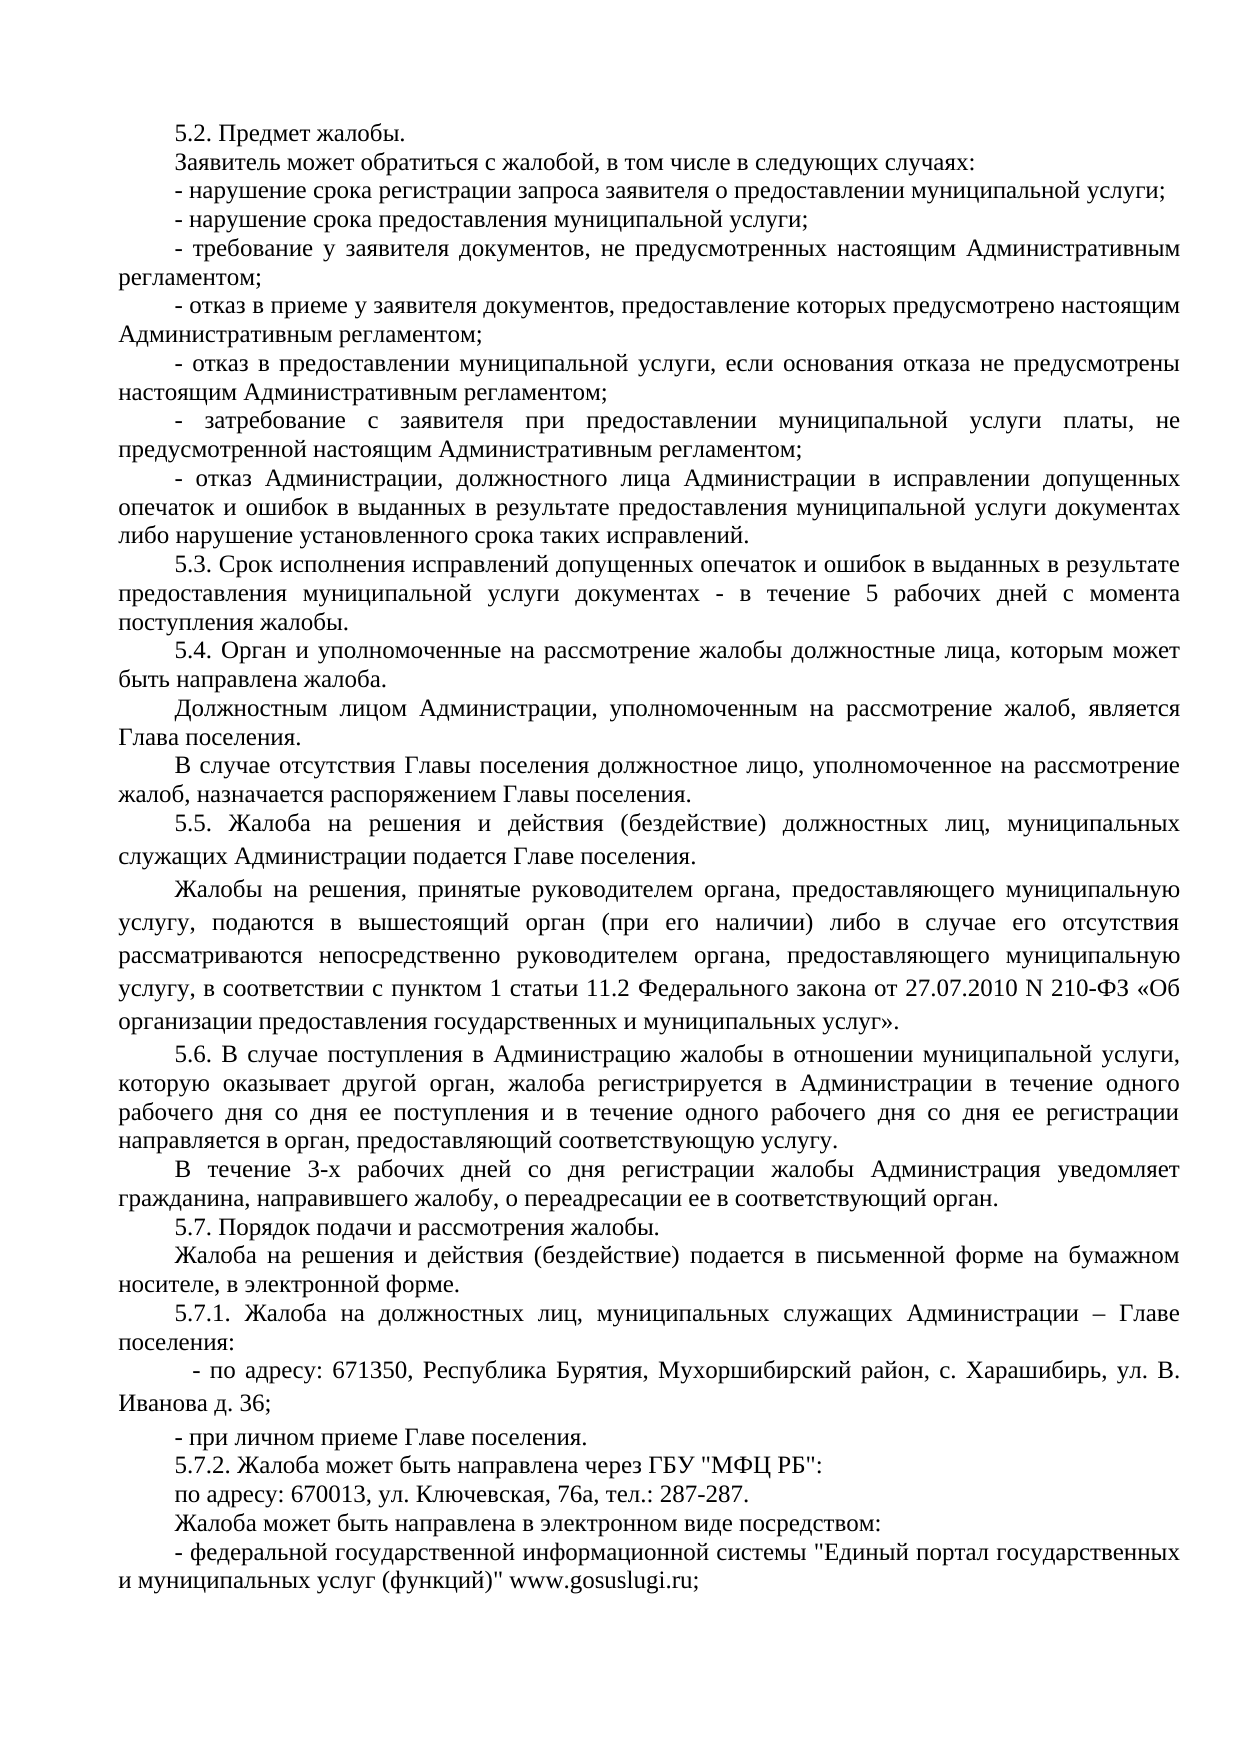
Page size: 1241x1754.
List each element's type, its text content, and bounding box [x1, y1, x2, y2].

text - затребование с заявителя при предоставлении муниципальной услуги платы, не предусмотренной настоящим Административным регламентом; [118, 406, 1181, 463]
text 5.4. Орган и уполномоченные на рассмотрение жалобы должностные лица, которым может быть направлена жалоба. [118, 636, 1181, 693]
text - требование у заявителя документов, не предусмотренных настоящим Административным регламентом; [118, 233, 1181, 291]
text - при личном приеме Главе поселения. [118, 1422, 1181, 1450]
text - отказ в приеме у заявителя документов, предоставление которых предусмотрено настоящим Административным регламентом; [118, 291, 1181, 348]
text Заявитель может обратиться с жалобой, в том числе в следующих случаях: [118, 147, 1181, 176]
text В течение 3-х рабочих дней со дня регистрации жалобы Администрация уведомляет гражданина, направившего жалобу, о переадресации ее в соответствующий орган. [118, 1154, 1181, 1212]
text В случае отсутствия Главы поселения должностное лицо, уполномоченное на рассмотрение жалоб, назначается распоряжением Главы поселения. [118, 751, 1181, 808]
text 5.6. В случае поступления в Администрацию жалобы в отношении муниципальной услуги, которую оказывает другой орган, жалоба регистрируется в Администрации в течение одного рабочего дня со дня ее поступления и в течение одного рабочего дня со дня ее регистрации направляется в орган, предоставляющий соответствующую услугу. [118, 1039, 1181, 1154]
text Жалоба может быть направлена в электронном виде посредством: [118, 1508, 1181, 1537]
text 5.5. Жалоба на решения и действия (бездействие) должностных лиц, муниципальных служащих Администрации подается Главе поселения. [118, 808, 1181, 870]
text Жалоба на решения и действия (бездействие) подается в письменной форме на бумажном носителе, в электронной форме. [118, 1241, 1181, 1298]
text Должностным лицом Администрации, уполномоченным на рассмотрение жалоб, является Глава поселения. [118, 693, 1181, 751]
text - нарушение срока регистрации запроса заявителя о предоставлении муниципальной услуги; [118, 176, 1181, 204]
text 5.2. Предмет жалобы. [118, 118, 1181, 147]
text - отказ в предоставлении муниципальной услуги, если основания отказа не предусмотрены настоящим Административным регламентом; [118, 348, 1181, 406]
text по адресу: 670013, ул. Ключевская, 76а, тел.: 287-287. [118, 1479, 1181, 1508]
text - по адресу: 671350, Республика Бурятия, Мухоршибирский район, с. Харашибирь, ул. В. Иванова д. 36; [118, 1356, 1181, 1417]
text 5.7.2. Жалоба может быть направлена через ГБУ "МФЦ РБ": [118, 1450, 1181, 1479]
text - федеральной государственной информационной системы "Единый портал государственных и муниципальных услуг (функций)" www.gosuslugi.ru; [118, 1537, 1181, 1594]
text 5.3. Срок исполнения исправлений допущенных опечаток и ошибок в выданных в результате предоставления муниципальной услуги документах - в течение 5 рабочих дней с момента поступления жалобы. [118, 549, 1181, 636]
text 5.7.1. Жалоба на должностных лиц, муниципальных служащих Администрации – Главе поселения: [118, 1298, 1181, 1356]
text 5.7. Порядок подачи и рассмотрения жалобы. [118, 1212, 1181, 1241]
text - отказ Администрации, должностного лица Администрации в исправлении допущенных опечаток и ошибок в выданных в результате предоставления муниципальной услуги документах либо нарушение установленного срока таких исправлений. [118, 463, 1181, 549]
text Жалобы на решения, принятые руководителем органа, предоставляющего муниципальную услугу, подаются в вышестоящий орган (при его наличии) либо в случае его отсутствия рассматриваются непосредственно руководителем органа, предоставляющего муниципальную услугу, в соответствии с пунктом 1 статьи 11.2 Федерального закона от 27.07.2010 N 210-ФЗ «Об организации предоставления государственных и муниципальных услуг». [118, 874, 1181, 1035]
text - нарушение срока предоставления муниципальной услуги; [118, 204, 1181, 233]
